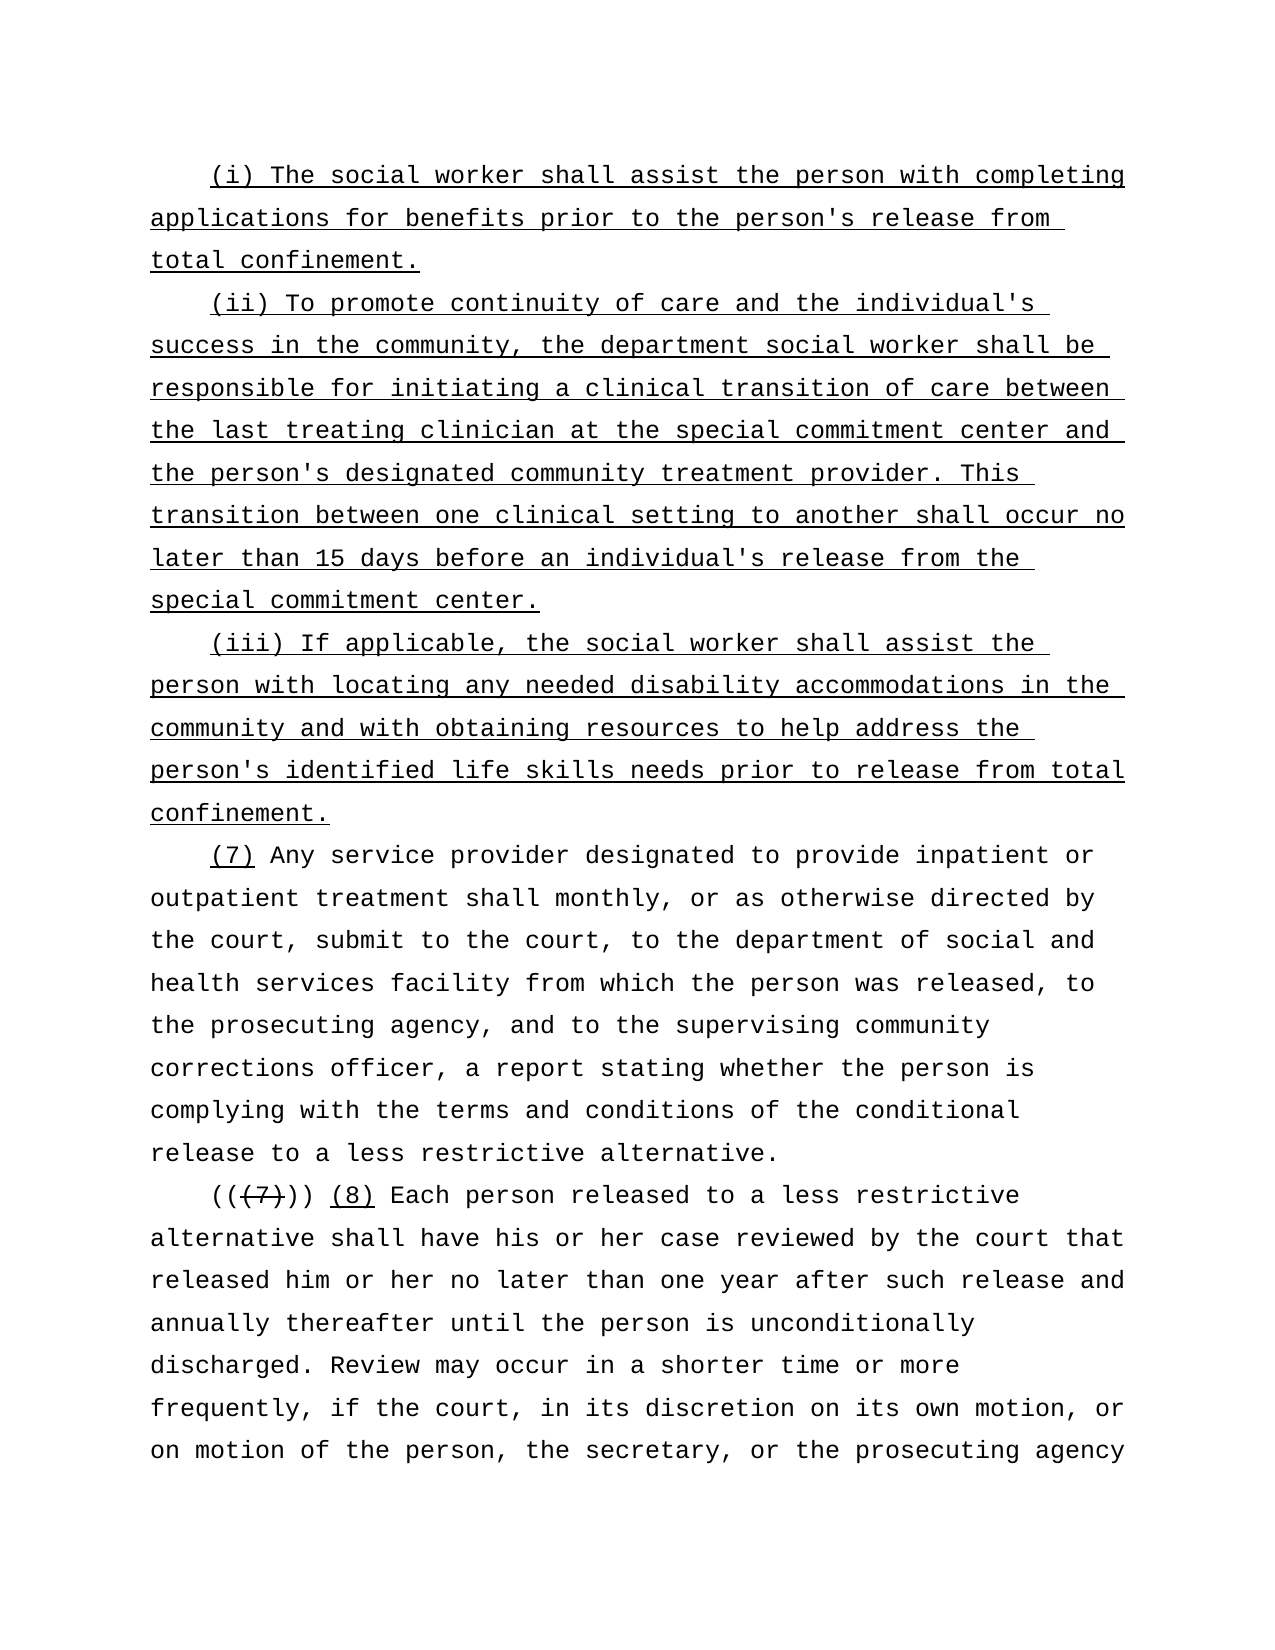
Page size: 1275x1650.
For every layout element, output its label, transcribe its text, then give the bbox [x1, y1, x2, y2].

text (iii) If applicable, the social worker shall assist the person with locating any needed disability accommodations in the community and with obtaining resources to help address the person's identified life skills needs prior to release from total confinement. [150, 783, 1125, 830]
text (7) Any service provider designated to provide inpatient or outpatient treatment shall monthly, or as otherwise directed by the court, submit to the court, to the department of social and health services facility from which the person was released, to the prosecuting agency, and to the supervising community corrections officer, a report stating whether the person is complying with the terms and conditions of the conditional release to a less restrictive alternative. [150, 830, 1125, 1170]
text (i) The social worker shall assist the person with completing applications for benefits prior to the person's release from total confinement. [150, 150, 1125, 277]
text (ii) To promote continuity of care and the individual's success in the community, the department social worker shall be responsible for initiating a clinical transition of care between the last treating clinician at the special commitment center and the person's designated community treatment provider. This transition between one clinical setting to another shall occur no later than 15 days before an individual's release from the special commitment center. [150, 443, 1125, 526]
text (ii) To promote continuity of care and the individual's success in the community, the department social worker shall be responsible for initiating a clinical transition of care between the last treating clinician at the special commitment center and the person's designated community treatment provider. This transition between one clinical setting to another shall occur no later than 15 days before an individual's release from the special commitment center. [150, 528, 1125, 617]
text (ii) To promote continuity of care and the individual's success in the community, the department social worker shall be responsible for initiating a clinical transition of care between the last treating clinician at the special commitment center and the person's designated community treatment provider. This transition between one clinical setting to another shall occur no later than 15 days before an individual's release from the special commitment center. [150, 277, 1125, 399]
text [150, 1170, 1125, 1467]
text (ii) To promote continuity of care and the individual's success in the community, the department social worker shall be responsible for initiating a clinical transition of care between the last treating clinician at the special commitment center and the person's designated community treatment provider. This transition between one clinical setting to another shall occur no later than 15 days before an individual's release from the special commitment center. [150, 400, 1125, 441]
text (iii) If applicable, the social worker shall assist the person with locating any needed disability accommodations in the community and with obtaining resources to help address the person's identified life skills needs prior to release from total confinement. [150, 617, 1125, 696]
text (iii) If applicable, the social worker shall assist the person with locating any needed disability accommodations in the community and with obtaining resources to help address the person's identified life skills needs prior to release from total confinement. [150, 698, 1125, 781]
